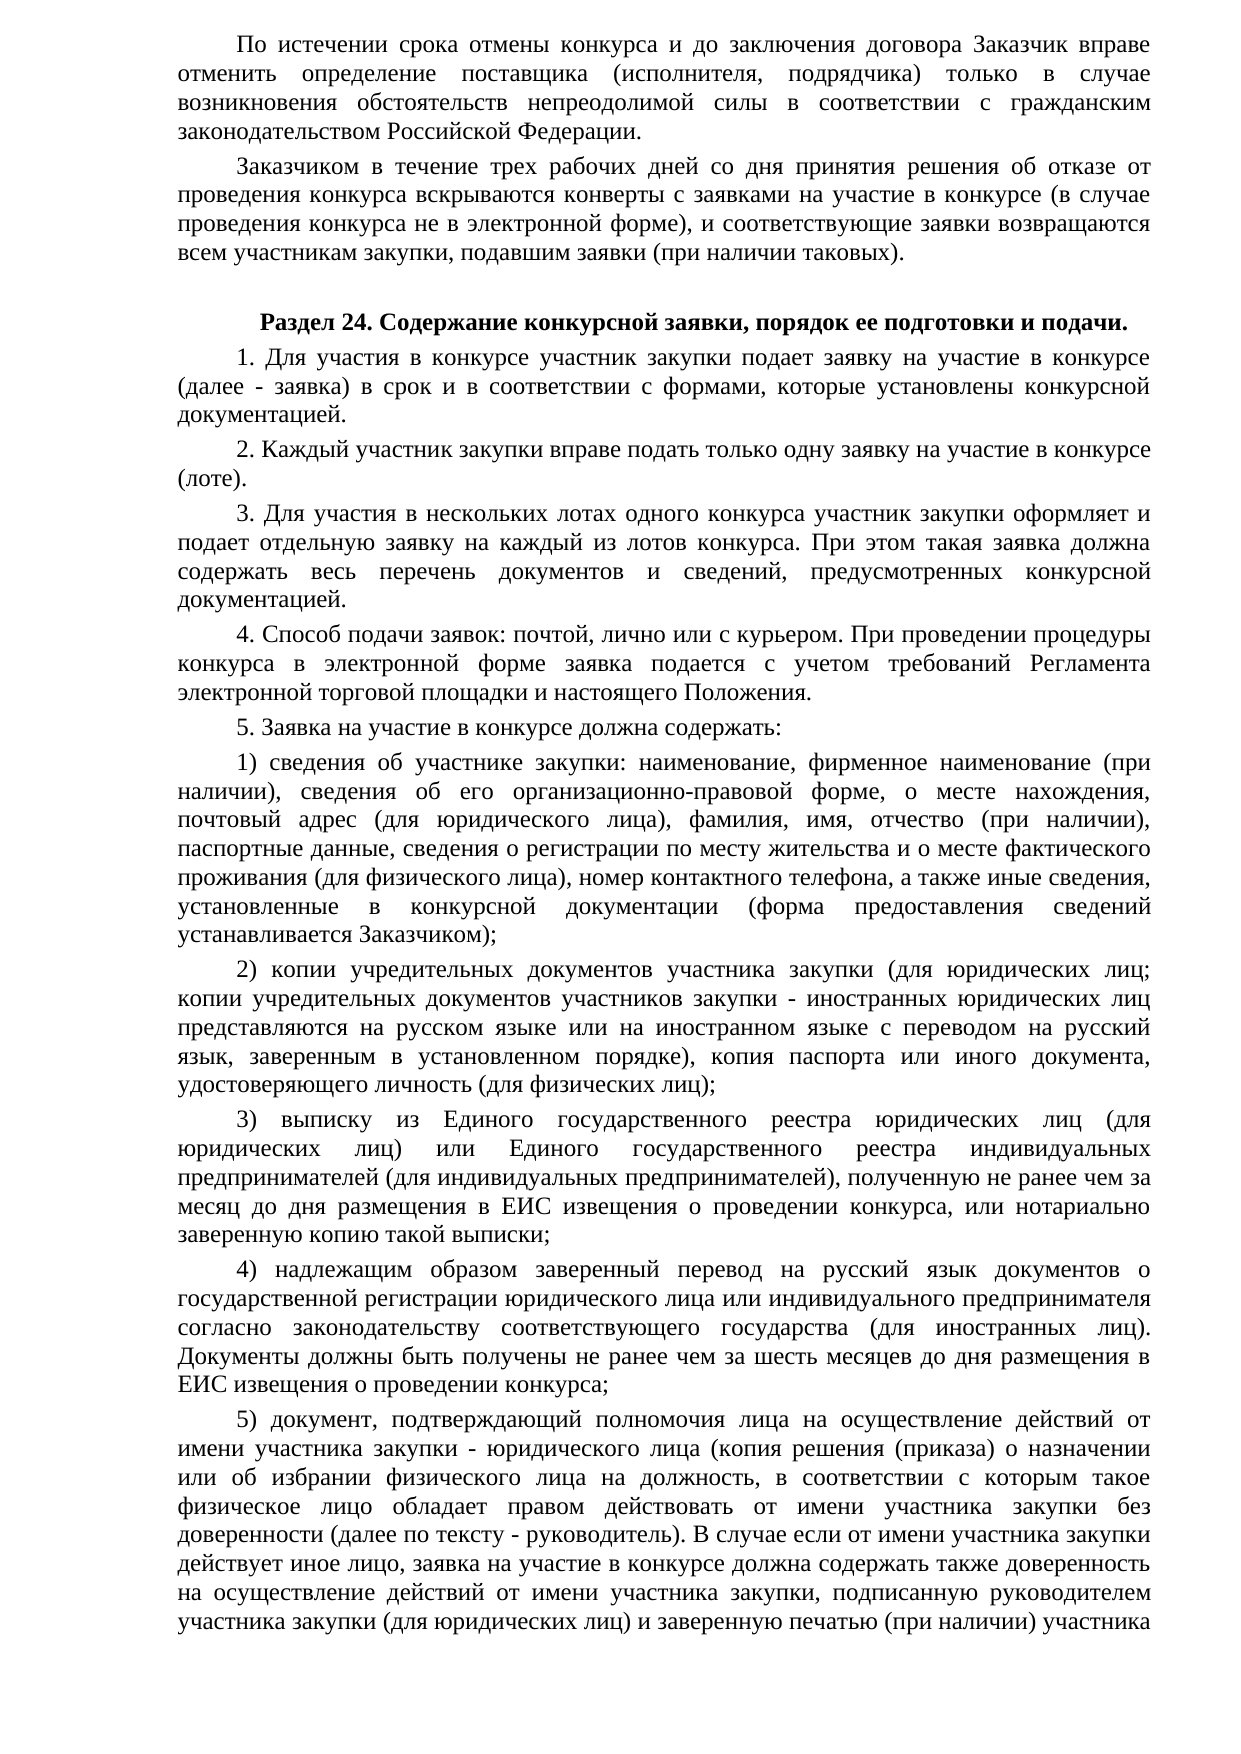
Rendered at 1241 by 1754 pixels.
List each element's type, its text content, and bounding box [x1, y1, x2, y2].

subtitle Раздел 24. Содержание конкурсной заявки, порядок ее подготовки и подачи. [177, 307, 1152, 336]
text 5. Заявка на участие в конкурсе должна содержать: [177, 712, 1152, 741]
text Заказчиком в течение трех рабочих дней со дня принятия решения об отказе от проведения конкурса вскрываются конверты с заявками на участие в конкурсе (в случае проведения конкурса не в электронной форме), и соответствующие заявки возвращаются всем участникам закупки, подавшим заявки (при наличии таковых). [177, 151, 1152, 266]
text 2) копии учредительных документов участника закупки (для юридических лиц; копии учредительных документов участников закупки - иностранных юридических лиц представляются на русском языке или на иностранном языке с переводом на русский язык, заверенным в установленном порядке), копия паспорта или иного документа, удостоверяющего личность (для физических лиц); [177, 954, 1152, 1098]
text 1) сведения об участнике закупки: наименование, фирменное наименование (при наличии), сведения об его организационно-правовой форме, о месте нахождения, почтовый адрес (для юридического лица), фамилия, имя, отчество (при наличии), паспортные данные, сведения о регистрации по месту жительства и о месте фактического проживания (для физического лица), номер контактного телефона, а также иные сведения, установленные в конкурсной документации (форма предоставления сведений устанавливается Заказчиком); [177, 747, 1152, 948]
text 2. Каждый участник закупки вправе подать только одну заявку на участие в конкурсе (лоте). [177, 434, 1152, 492]
text По истечении срока отмены конкурса и до заключения договора Заказчик вправе отменить определение поставщика (исполнителя, подрядчика) только в случае возникновения обстоятельств непреодолимой силы в соответствии с гражданским законодательством Российской Федерации. [177, 29, 1152, 144]
text 4. Способ подачи заявок: почтой, лично или с курьером. При проведении процедуры конкурса в электронной форме заявка подается с учетом требований Регламента электронной торговой площадки и настоящего Положения. [177, 619, 1152, 706]
text 3. Для участия в нескольких лотах одного конкурса участник закупки оформляет и подает отдельную заявку на каждый из лотов конкурса. При этом такая заявка должна содержать весь перечень документов и сведений, предусмотренных конкурсной документацией. [177, 498, 1152, 613]
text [177, 1404, 1152, 1634]
text 4) надлежащим образом заверенный перевод на русский язык документов о государственной регистрации юридического лица или индивидуального предпринимателя согласно законодательству соответствующего государства (для иностранных лиц). Документы должны быть получены не ранее чем за шесть месяцев до дня размещения в ЕИС извещения о проведении конкурса; [177, 1254, 1152, 1398]
text 3) выписку из Единого государственного реестра юридических лиц (для юридических лиц) или Единого государственного реестра индивидуальных предпринимателей (для индивидуальных предпринимателей), полученную не ранее чем за месяц до дня размещения в ЕИС извещения о проведении конкурса, или нотариально заверенную копию такой выписки; [177, 1104, 1152, 1248]
text 1. Для участия в конкурсе участник закупки подает заявку на участие в конкурсе (далее - заявка) в срок и в соответствии с формами, которые установлены конкурсной документацией. [177, 342, 1152, 428]
